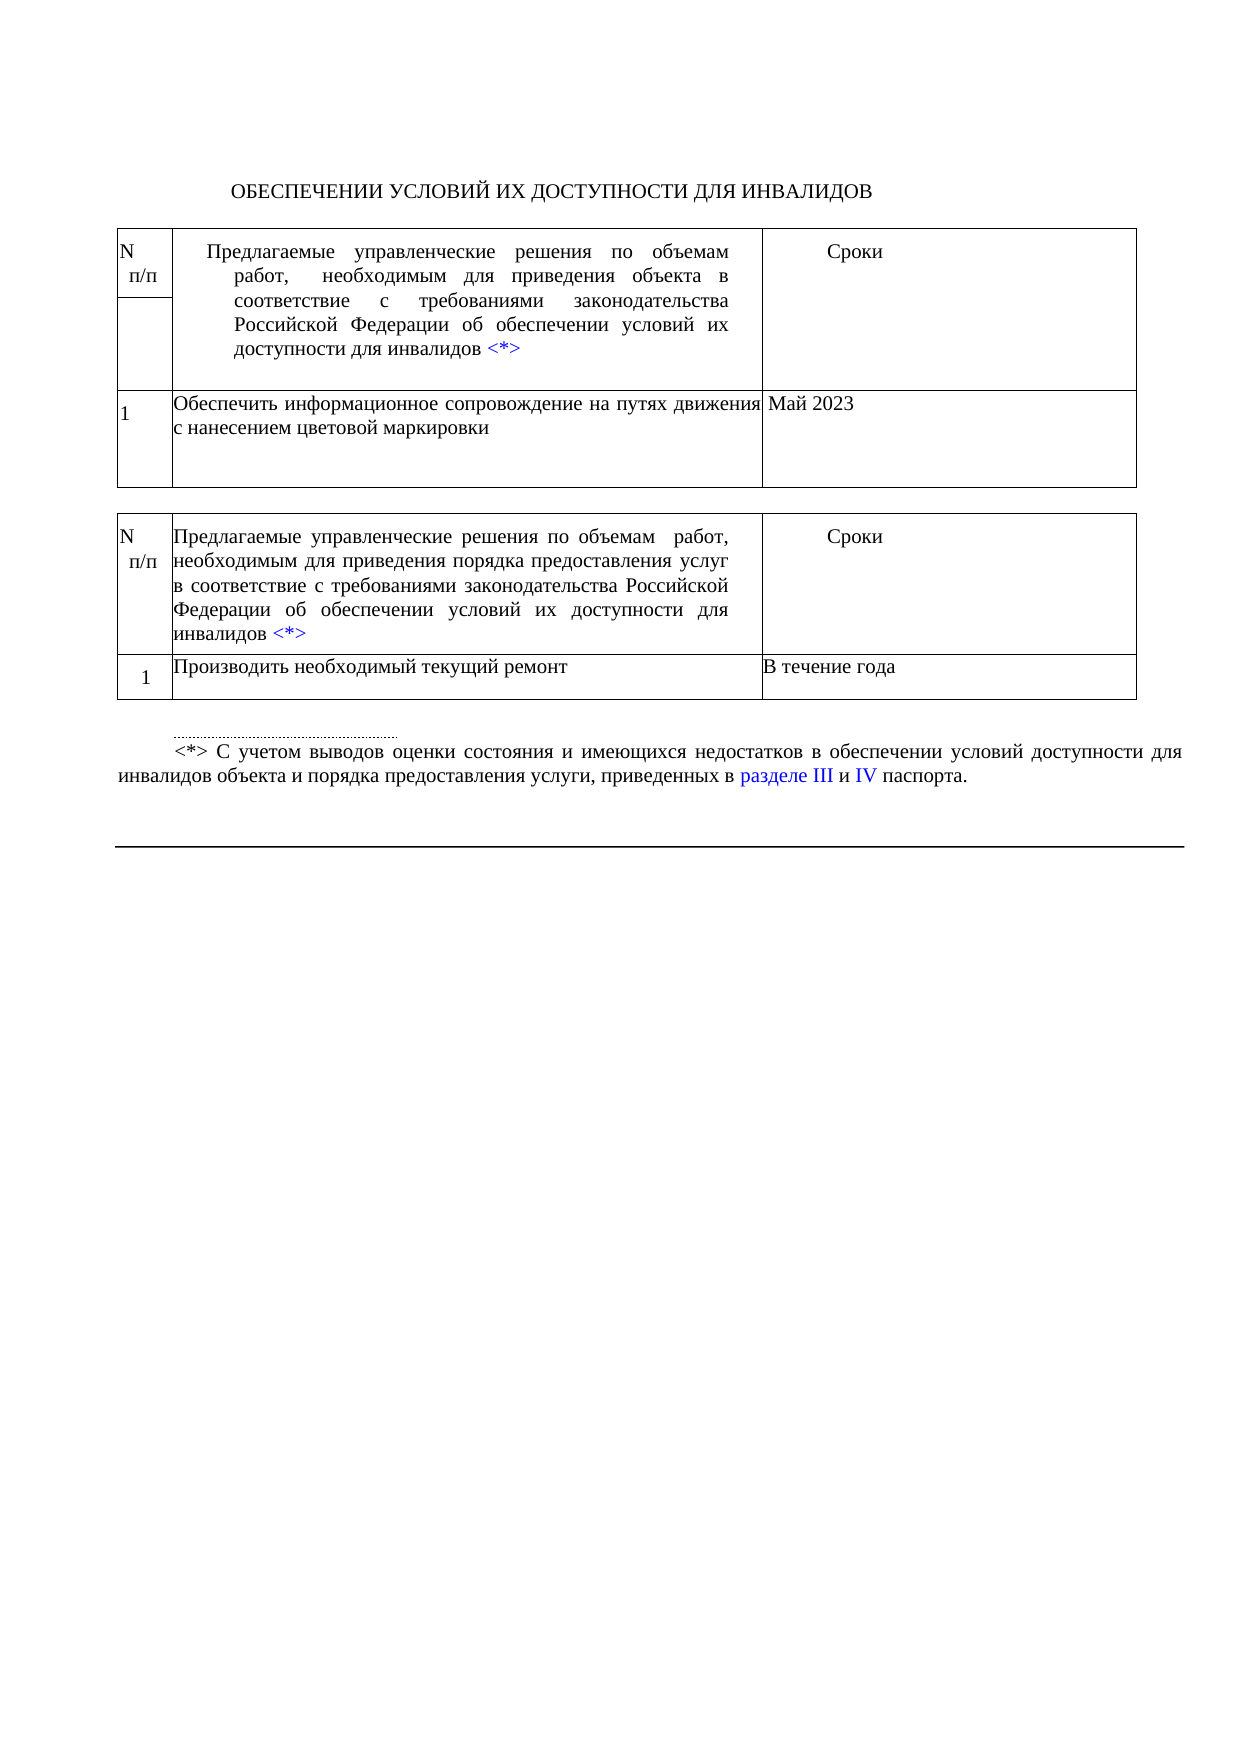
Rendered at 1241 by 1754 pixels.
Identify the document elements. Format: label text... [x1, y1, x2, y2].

table_cell В течение года [763, 655, 1136, 698]
table_header Сроки [763, 514, 1136, 653]
table_cell 1 [118, 655, 172, 698]
table_header Сроки [763, 229, 1136, 390]
table_cell 1 [118, 391, 172, 487]
table_cell Май 2023 [763, 391, 1136, 487]
table_cell [118, 298, 172, 390]
table_cell Производить необходимый текущий ремонт [173, 655, 762, 698]
table_header Предлагаемые управленческие решения по объемам работ, необходимым для приведения объекта в соответствие с требованиями законодательства Российской Федерации об обеспечении условий их доступности для инвалидов <*> [173, 229, 762, 390]
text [206, 179, 970, 203]
table_header Предлагаемые управленческие решения по объемам работ, необходимым для приведения порядка предоставления услуг в соответствие с требованиями законодательства Российской Федерации об обеспечении условий их доступности для инвалидов <*> [173, 514, 762, 653]
table_cell Обеспечить информационное сопровождение на путях движения с нанесением цветовой маркировки [173, 391, 762, 487]
text <*> С учетом выводов оценки состояния и имеющихся недостатков в обеспечении условий доступности для инвалидов объекта и порядка предоставления услуги, приведенных в разделе III и IV паспорта. [118, 739, 1182, 787]
table_header N п/п [118, 514, 172, 653]
table_header N п/п [118, 229, 172, 297]
